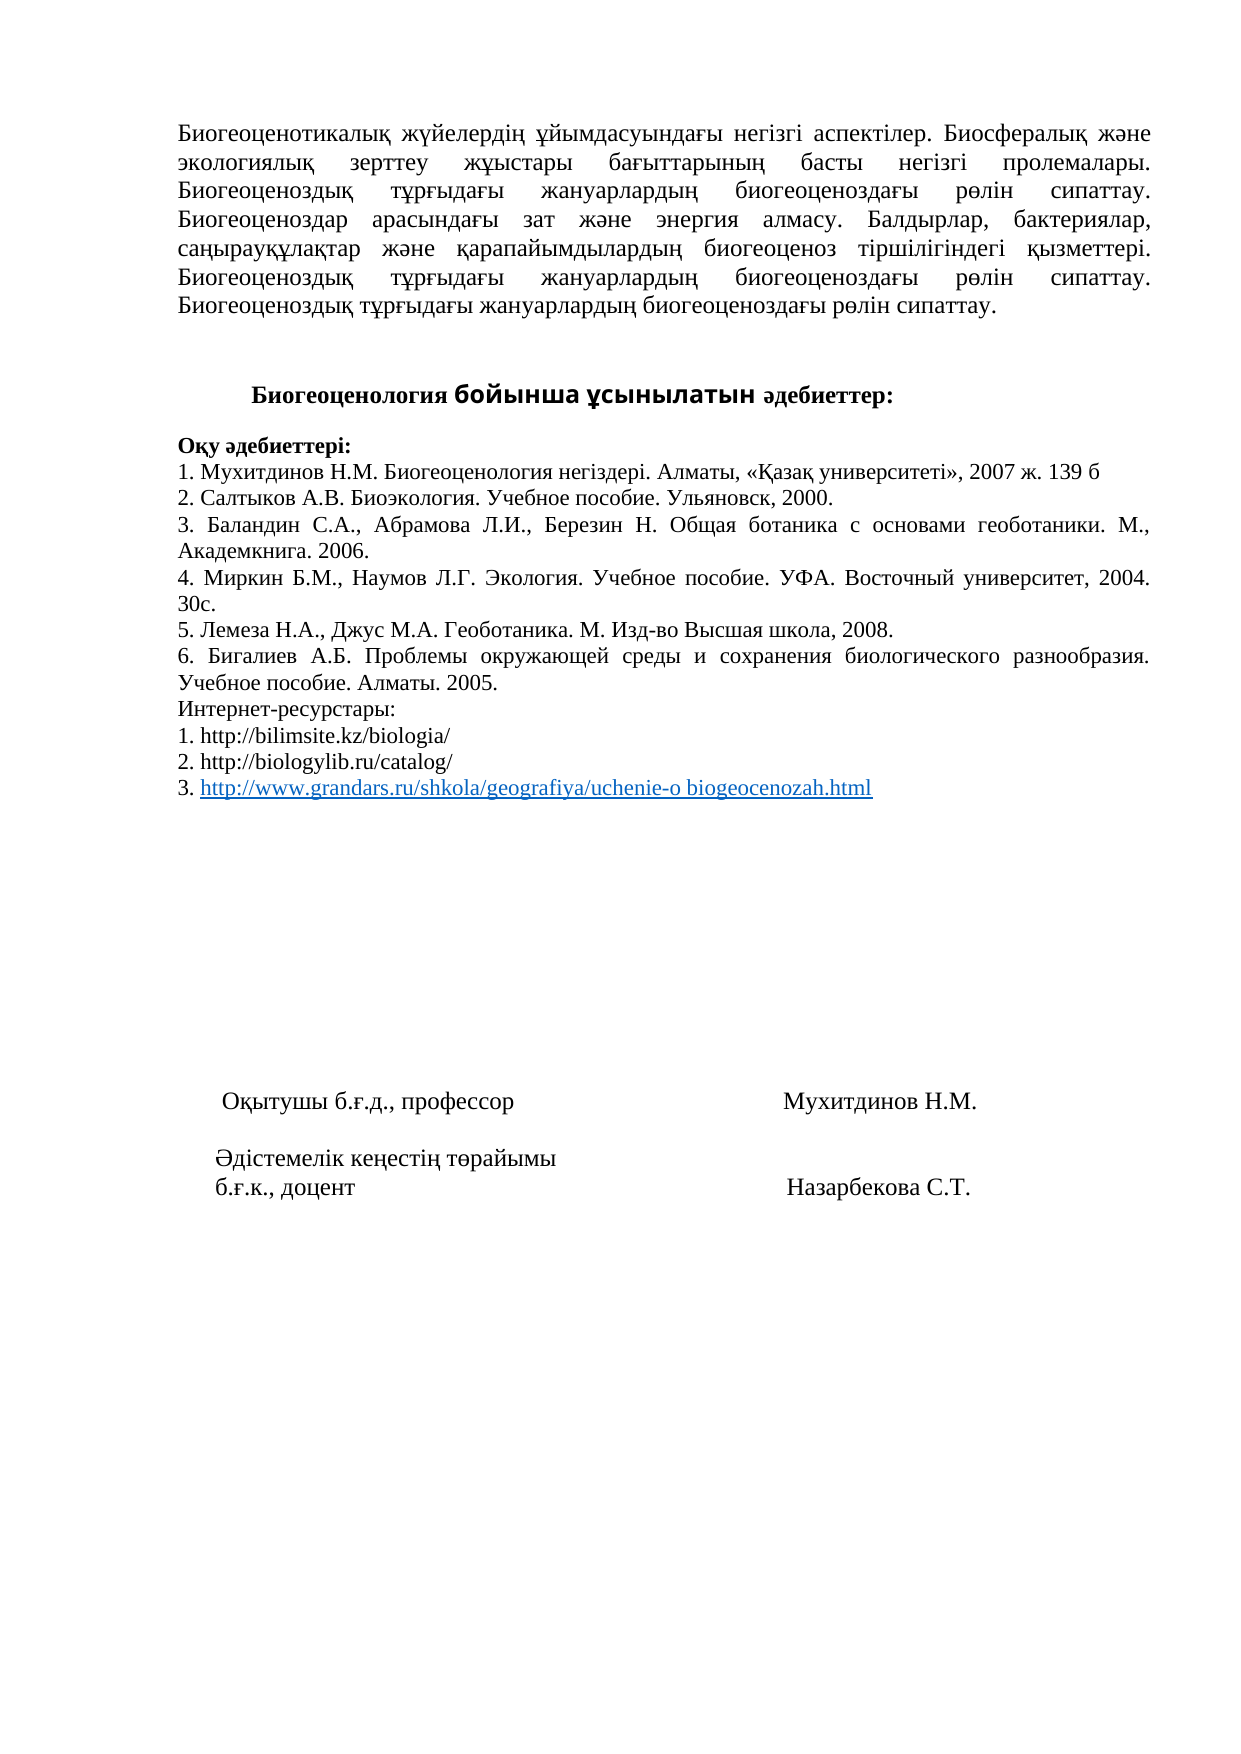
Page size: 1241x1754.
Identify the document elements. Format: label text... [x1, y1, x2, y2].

text Оқытушы б.ғ.д., профессор Мухитдинов Н.М. [177, 1086, 1152, 1114]
text 1. http://bilimsite.kz/biologia/ [177, 722, 1152, 748]
text 2. Салтыков А.В. Биоэкология. Учебное пособие. Ульяновск, 2000. [177, 484, 1152, 511]
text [177, 118, 1152, 319]
text 6. Бигалиев А.Б. Проблемы окружающей среды и сохранения биологического разнообразия. Учебное пособие. Алматы. 2005. [177, 643, 1152, 695]
text Интернет-ресурстары: [177, 695, 1152, 722]
text б.ғ.к., доцент Назарбекова С.Т. [177, 1172, 1152, 1201]
text Биогеоценология бойынша ұсынылатын әдебиеттер: [177, 377, 1152, 411]
text 3. http://www.grandars.ru/shkola/geografiya/uchenie-o biogeocenozah.html [177, 774, 1152, 801]
text Оқу әдебиеттері: [177, 432, 1152, 458]
text 2. http://biologylib.ru/catalog/ [177, 748, 1152, 774]
text 4. Миркин Б.М., Наумов Л.Г. Экология. Учебное пособие. УФА. Восточный университет, 2004. 30с. [177, 563, 1152, 616]
text 3. Баландин С.А., Абрамова Л.И., Березин Н. Общая ботаника с основами геоботаники. М., Академкнига. 2006. [177, 511, 1152, 563]
text 1. Мухитдинов Н.М. Биогеоценология негіздері. Алматы, «Қазақ университеті», 2007 ж. 139 б [177, 458, 1152, 484]
text 5. Лемеза Н.А., Джус М.А. Геоботаника. М. Изд-во Высшая школа, 2008. [177, 616, 1152, 643]
text Әдістемелік кеңестің төрайымы [177, 1143, 1152, 1172]
